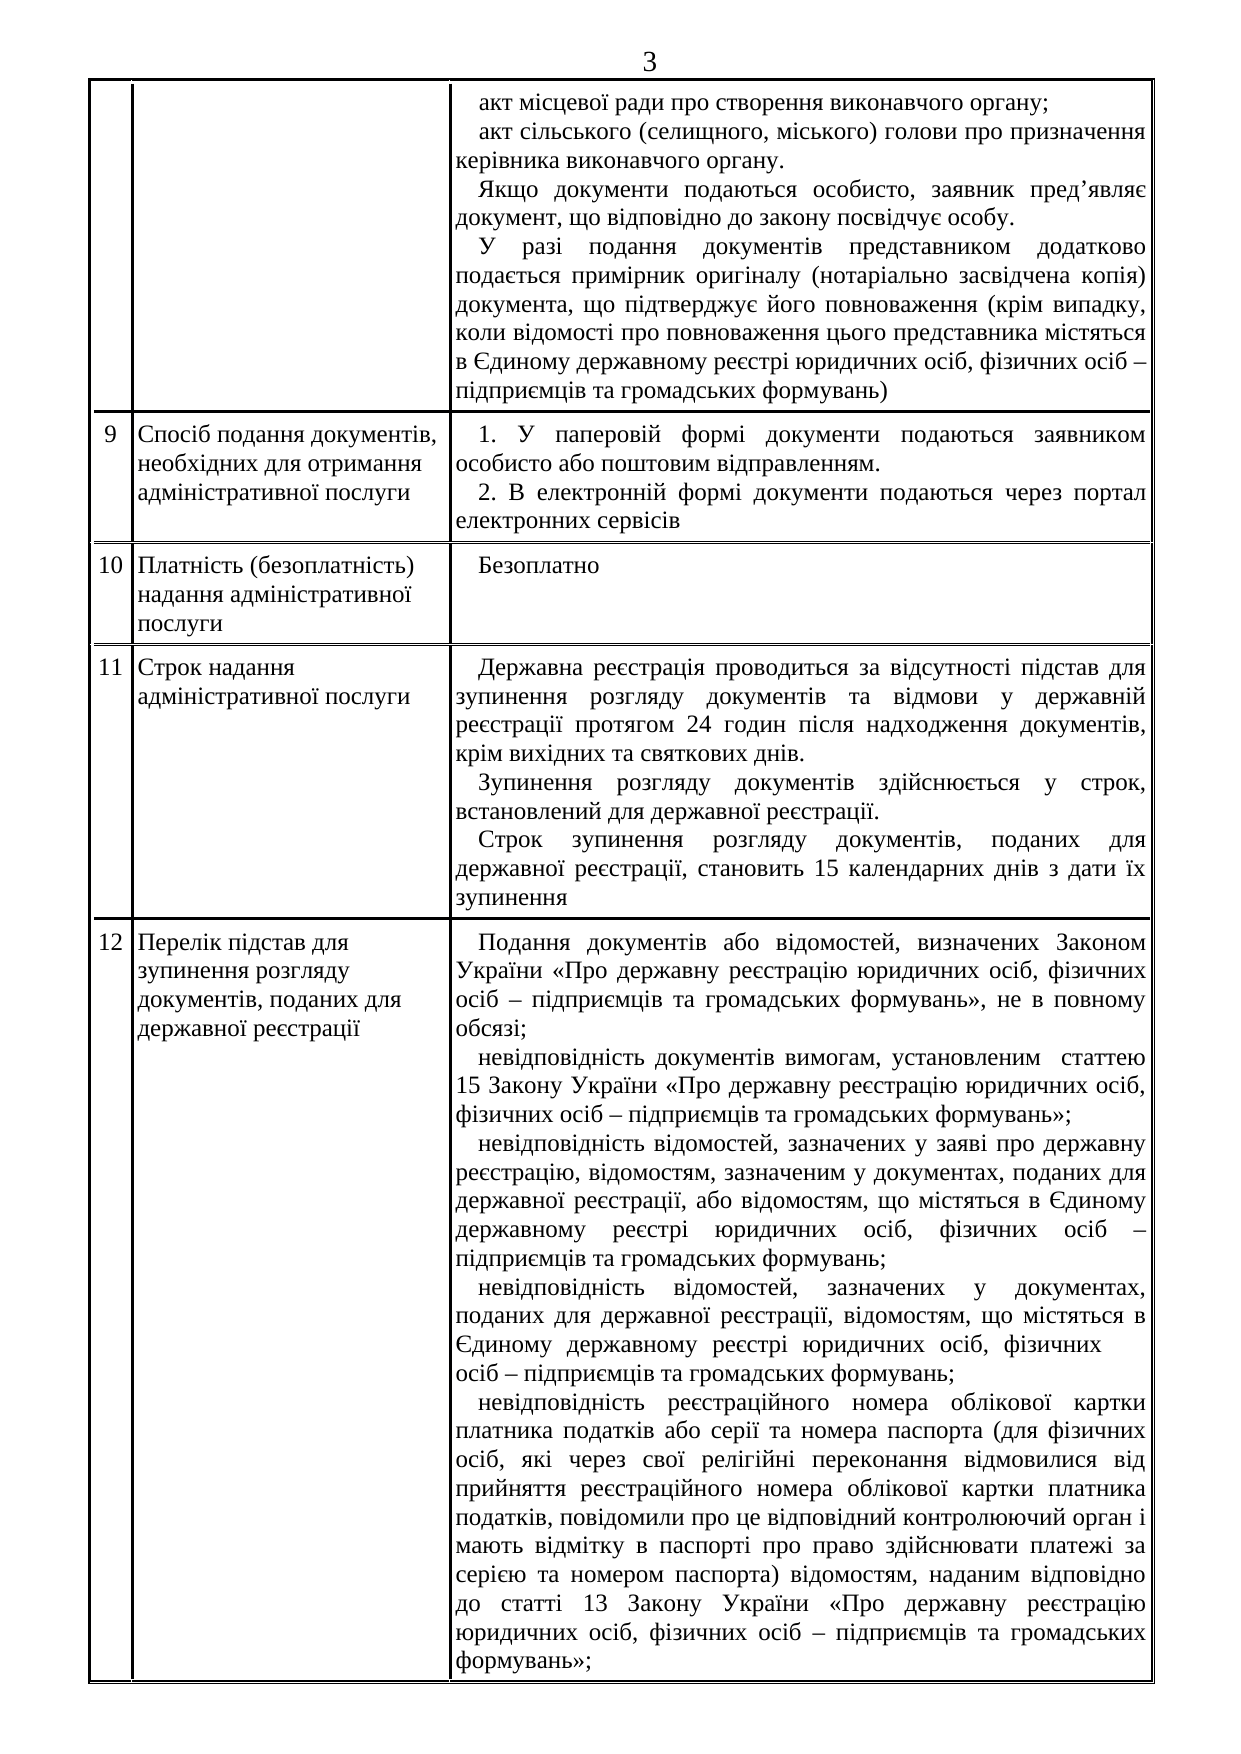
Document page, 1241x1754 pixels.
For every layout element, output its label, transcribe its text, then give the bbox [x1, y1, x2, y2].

table_cell Безоплатно [450, 541, 1153, 643]
table_cell Строк надання адміністративної послуги [134, 646, 449, 917]
table_cell 11 [90, 643, 132, 917]
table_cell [450, 917, 1151, 1680]
table_cell Державна реєстрація проводиться за відсутності підстав для зупинення розгляду документів та відмови у державній реєстрації протягом 24 годин після надходження документів, крім вихідних та святкових днів. Зупинення розгляду документів здійснюється у строк, встановлений для державної реєстрації. Строк зупинення розгляду документів, поданих для державної реєстрації, становить 15 календарних днів з дати їх зупинення [450, 643, 1153, 917]
table_cell Платність (безоплатність) надання адміністративної послуги [134, 544, 449, 643]
table_cell 9 [91, 410, 131, 541]
table_cell 8 [91, 80, 132, 410]
table_cell Спосіб подання документів, необхідних для отримання адміністративної послуги [134, 413, 449, 541]
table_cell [132, 920, 450, 1680]
table_cell 1. У паперовій формі документи подаються заявником особисто або поштовим відправленням. 2. В електронній формі документи подаються через портал електронних сервісів [452, 410, 1151, 541]
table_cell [450, 81, 1151, 410]
table_cell 10 [90, 541, 132, 643]
table_cell 12 [91, 917, 132, 1680]
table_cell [132, 80, 450, 410]
